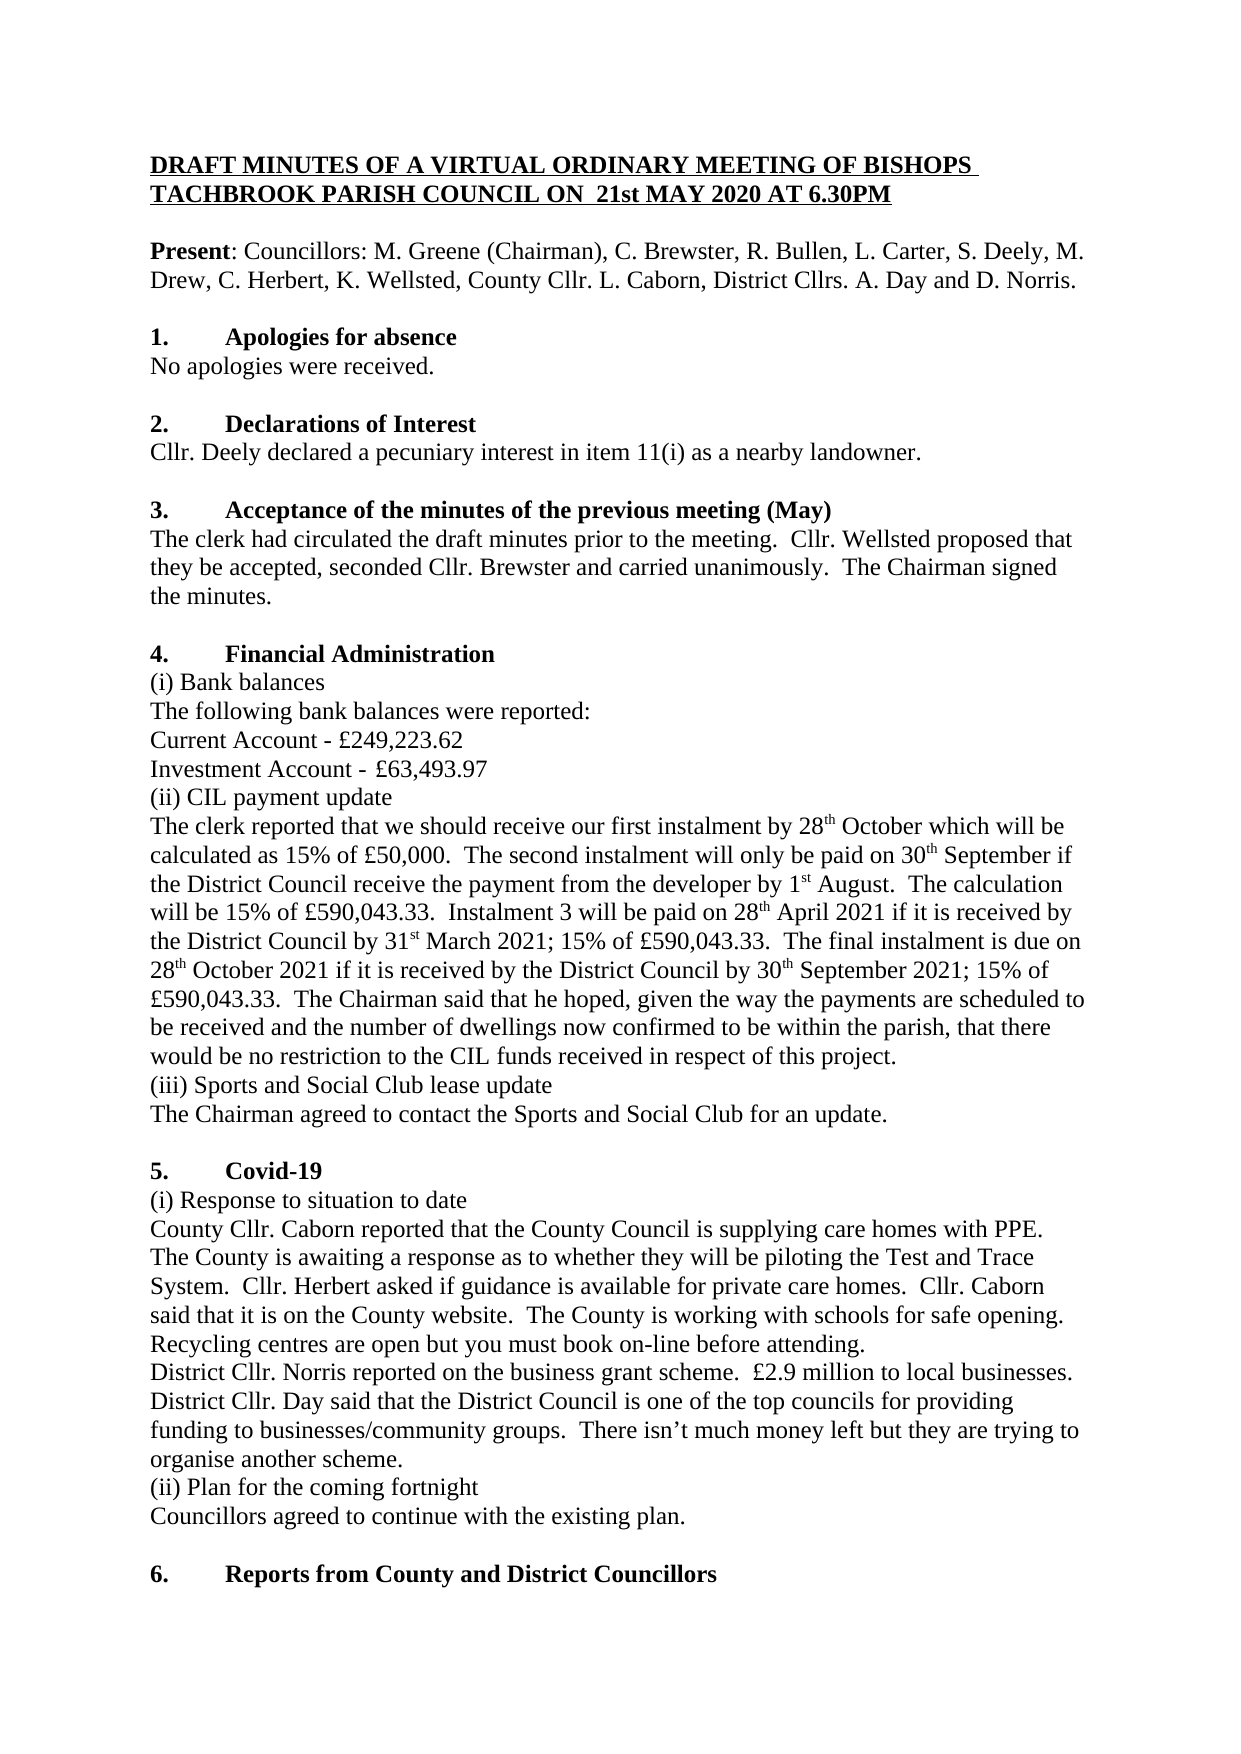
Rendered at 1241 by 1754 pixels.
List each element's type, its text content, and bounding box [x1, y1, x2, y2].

text DRAFT MINUTES OF A VIRTUAL ORDINARY MEETING OF BISHOPS TACHBROOK PARISH COUNCIL ON 21st MAY 2020 AT 6.30PM [150, 150, 1090, 207]
text The clerk had circulated the draft minutes prior to the meeting. Cllr. Wellsted proposed that they be accepted, seconded Cllr. Brewster and carried unanimously. The Chairman signed the minutes. [150, 524, 1090, 610]
text (i) Bank balances [150, 667, 1090, 696]
text Cllr. Deely declared a pecuniary interest in item 11(i) as a nearby landowner. [150, 437, 1090, 466]
text 2. Declarations of Interest [150, 409, 1090, 437]
text (ii) Plan for the coming fortnight [150, 1472, 1090, 1501]
text (ii) CIL payment update [150, 782, 1090, 811]
text 6. Reports from County and District Councillors [150, 1559, 1090, 1587]
text Councillors agreed to continue with the existing plan. [150, 1501, 1090, 1530]
text No apologies were received. [150, 351, 1090, 380]
text The Chairman agreed to contact the Sports and Social Club for an update. [150, 1099, 1090, 1127]
text 5. Covid-19 [150, 1156, 1090, 1185]
text (i) Response to situation to date [150, 1185, 1090, 1214]
text The following bank balances were reported: [150, 696, 1090, 725]
text 1. Apologies for absence [150, 322, 1090, 351]
text District Cllr. Day said that the District Council is one of the top councils for providing funding to businesses/community groups. There isn’t much money left but they are trying to organise another scheme. [150, 1386, 1090, 1472]
text 4. Financial Administration [150, 639, 1090, 667]
text District Cllr. Norris reported on the business grant scheme. £2.9 million to local businesses. [150, 1357, 1090, 1386]
text Current Account - £249,223.62 [150, 725, 1090, 754]
text The clerk reported that we should receive our first instalment by 28th October which will be calculated as 15% of £50,000. The second instalment will only be paid on 30th September if the District Council receive the payment from the developer by 1st August. The calculation will be 15% of £590,043.33. Instalment 3 will be paid on 28th April 2021 if it is received by the District Council by 31st March 2021; 15% of £590,043.33. The final instalment is due on 28th October 2021 if it is received by the District Council by 30th September 2021; 15% of £590,043.33. The Chairman said that he hoped, given the way the payments are scheduled to be received and the number of dwellings now confirmed to be within the parish, that there would be no restriction to the CIL funds received in respect of this project. [150, 811, 1090, 1070]
text Present: Councillors: M. Greene (Chairman), C. Brewster, R. Bullen, L. Carter, S. Deely, M. Drew, C. Herbert, K. Wellsted, County Cllr. L. Caborn, District Cllrs. A. Day and D. Norris. [150, 236, 1090, 294]
text (iii) Sports and Social Club lease update [150, 1070, 1090, 1099]
text County Cllr. Caborn reported that the County Council is supplying care homes with PPE. The County is awaiting a response as to whether they will be piloting the Test and Trace System. Cllr. Herbert asked if guidance is available for private care homes. Cllr. Caborn said that it is on the County website. The County is working with schools for safe opening. Recycling centres are open but you must book on-line before attending. [150, 1214, 1090, 1357]
text Investment Account - £63,493.97 [150, 754, 1090, 782]
text 3. Acceptance of the minutes of the previous meeting (May) [150, 495, 1090, 524]
